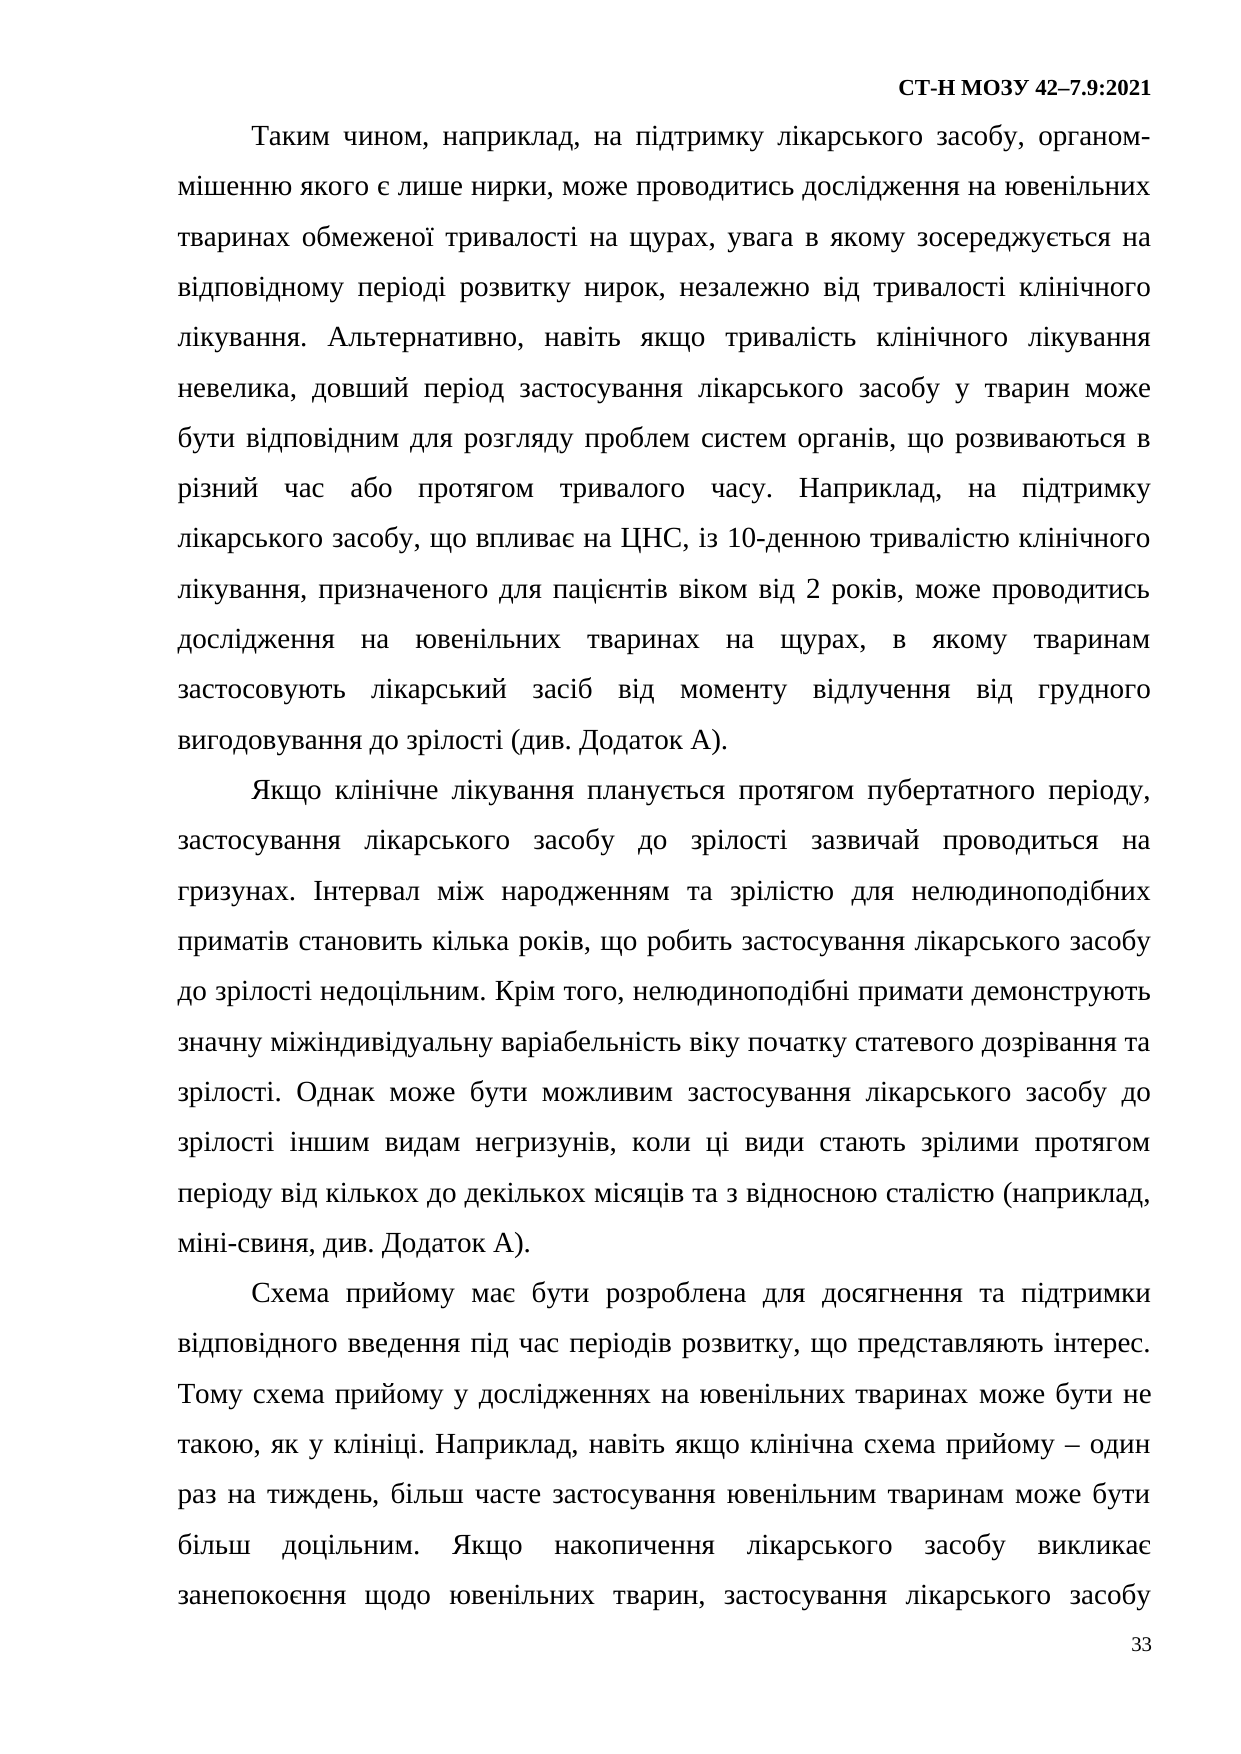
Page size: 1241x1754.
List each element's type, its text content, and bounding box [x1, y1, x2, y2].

text Якщо клінічне лікування планується протягом пубертатного періоду, застосування лікарського засобу до зрілості зазвичай проводиться на гризунах. Інтервал між народженням та зрілістю для нелюдиноподібних приматів становить кілька років, що робить застосування лікарського засобу до зрілості недоцільним. Крім того, нелюдиноподібні примати демонструють значну міжіндивідуальну варіабельність віку початку статевого дозрівання та зрілості. Однак може бути можливим застосування лікарського засобу до зрілості іншим видам негризунів, коли ці види стають зрілими протягом періоду від кількох до декількох місяців та з відносною сталістю (наприклад, міні-свиня, див. Додаток А). [177, 772, 1152, 1258]
text Таким чином, наприклад, на підтримку лікарського засобу, органом-мішенню якого є лише нирки, може проводитись дослідження на ювенільних тваринах обмеженої тривалості на щурах, увага в якому зосереджується на відповідному періоді розвитку нирок, незалежно від тривалості клінічного лікування. Альтернативно, навіть якщо тривалість клінічного лікування невелика, довший період застосування лікарського засобу у тварин може бути відповідним для розгляду проблем систем органів, що розвиваються в різний час або протягом тривалого часу. Наприклад, на підтримку лікарського засобу, що впливає на ЦНС, із 10-денною тривалістю клінічного лікування, призначеного для пацієнтів віком від 2 років, може проводитись дослідження на ювенільних тваринах на щурах, в якому тваринам застосовують лікарський засіб від моменту відлучення від грудного вигодовування до зрілості (див. Додаток А). [177, 118, 1152, 755]
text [177, 1275, 1152, 1611]
